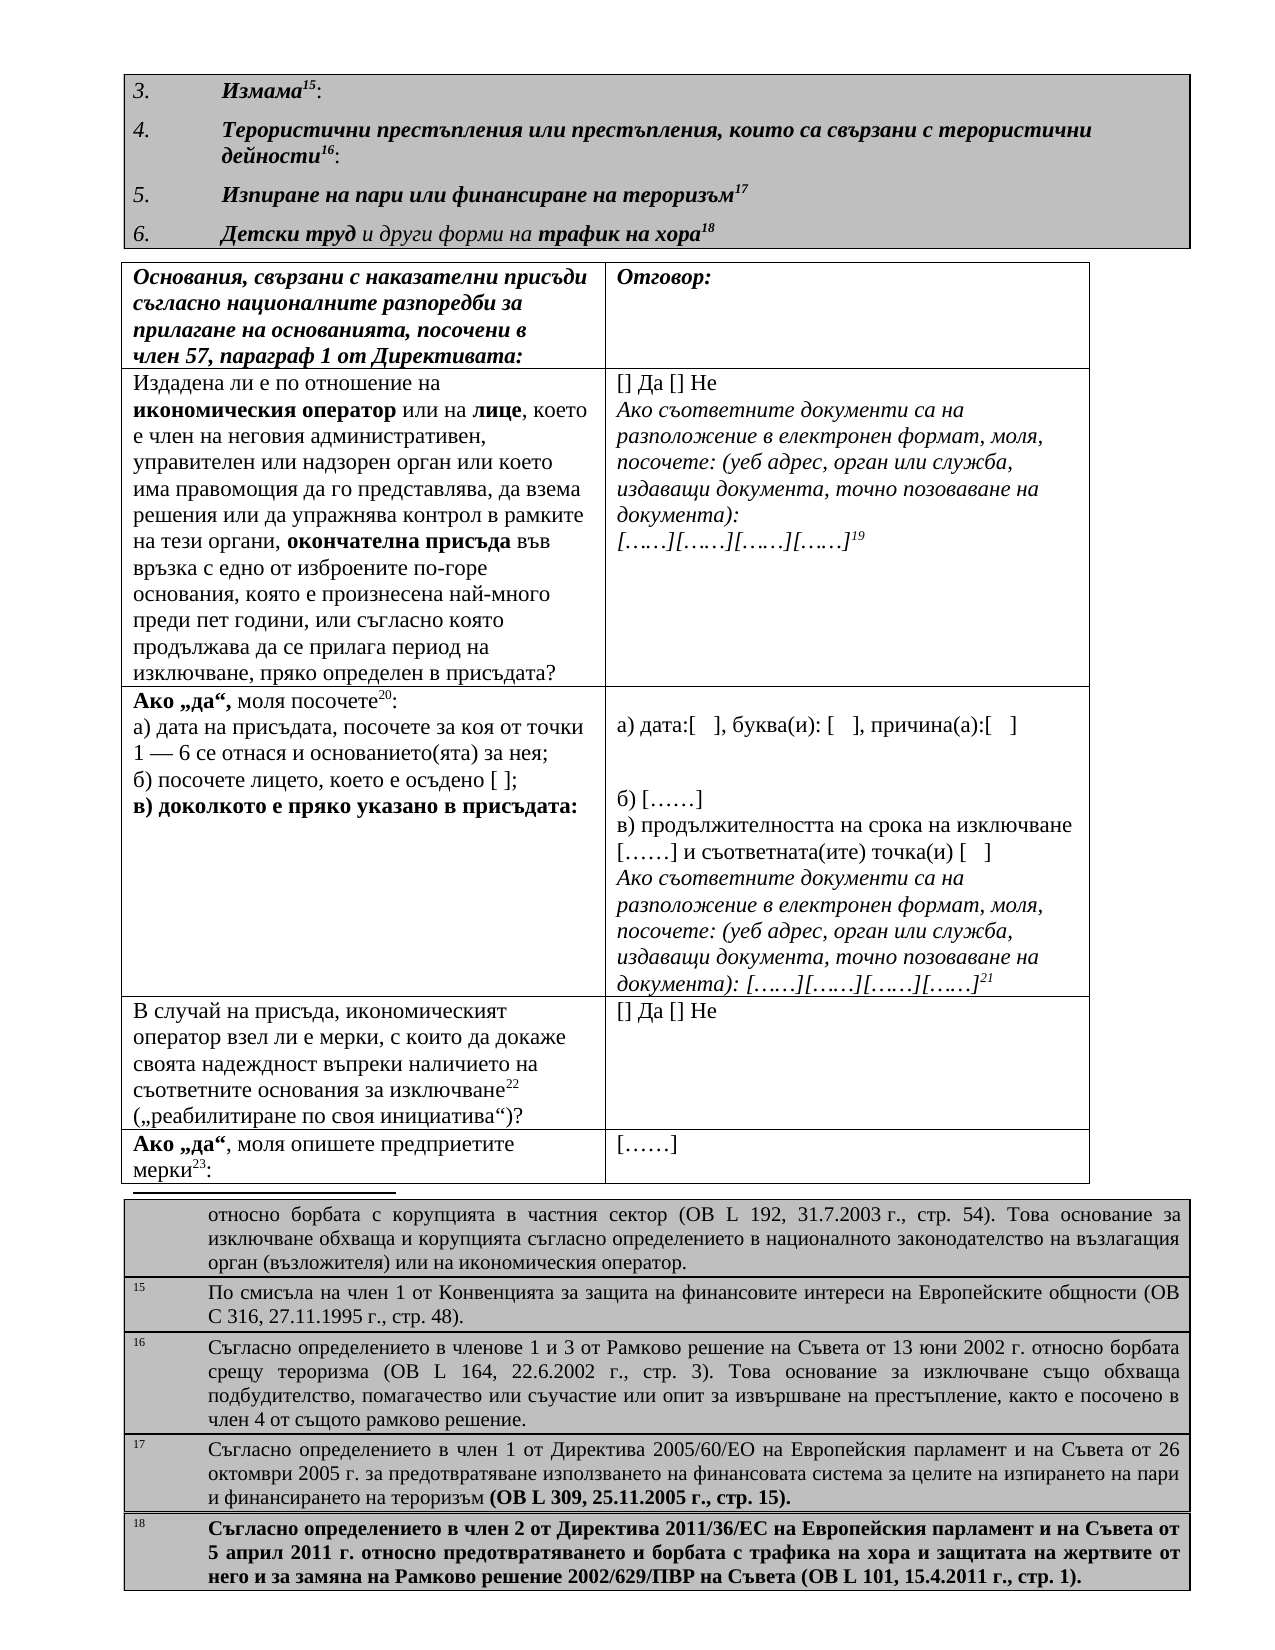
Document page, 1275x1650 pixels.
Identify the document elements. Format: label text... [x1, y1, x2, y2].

list Терористични престъпления или престъпления, които са свързани с терористични дейности: [125, 113, 1189, 168]
table_cell a) дата:[ ], буква(и): [ ], причина(а):[ ] б) [……] в) продължителността на срока на изключване [……] и съответната(ите) точка(и) [ ] Ако съответните документи са на разположение в електронен формат, моля, посочете: (уеб адрес, орган или служба, издаващи документа, точно позоваване на документа): [……][……][……][……] [606, 687, 1089, 996]
table_cell [] Да [] Не [606, 997, 1089, 1129]
list Изпиране на пари или финансиране на тероризъм [125, 178, 1189, 207]
table_cell Издадена ли е по отношение на икономическия оператор или на лице, което е член на неговия административен, управителен или надзорен орган или което има правомощия да го представлява, да взема решения или да упражнява контрол в рамките на тези органи, окончателна присъда във връзка с едно от изброените по-горе основания, която е произнесена най-много преди пет години, или съгласно която продължава да се прилага период на изключване, пряко определен в присъдата? [122, 369, 605, 686]
table_header Основания, свързани с наказателни присъди съгласно националните разпоредби за прилагане на основанията, посочени в член 57, параграф 1 от Директивата: [122, 263, 605, 368]
table_cell Ако „да“, моля опишете предприетите мерки: [122, 1130, 605, 1183]
table_cell [] Да [] Не Ако съответните документи са на разположение в електронен формат, моля, посочете: (уеб адрес, орган или служба, издаващи документа, точно позоваване на документа): [……][……][……][……] [606, 369, 1089, 686]
list Детски труд и други форми на трафик на хора [125, 217, 1189, 248]
table_header Отговор: [606, 263, 1089, 368]
list Измама: [125, 75, 1189, 103]
table_cell В случай на присъда, икономическият оператор взел ли е мерки, с които да докаже своята надеждност въпреки наличието на съответните основания за изключване („реабилитиране по своя инициатива“)? [122, 997, 605, 1129]
table_cell Ако „да“, моля посочете: а) дата на присъдата, посочете за коя от точки 1 — 6 се отнася и основанието(ята) за нея; б) посочете лицето, което е осъдено [ ]; в) доколкото е пряко указано в присъдата: [122, 687, 605, 996]
table_cell [……] [606, 1130, 1089, 1183]
